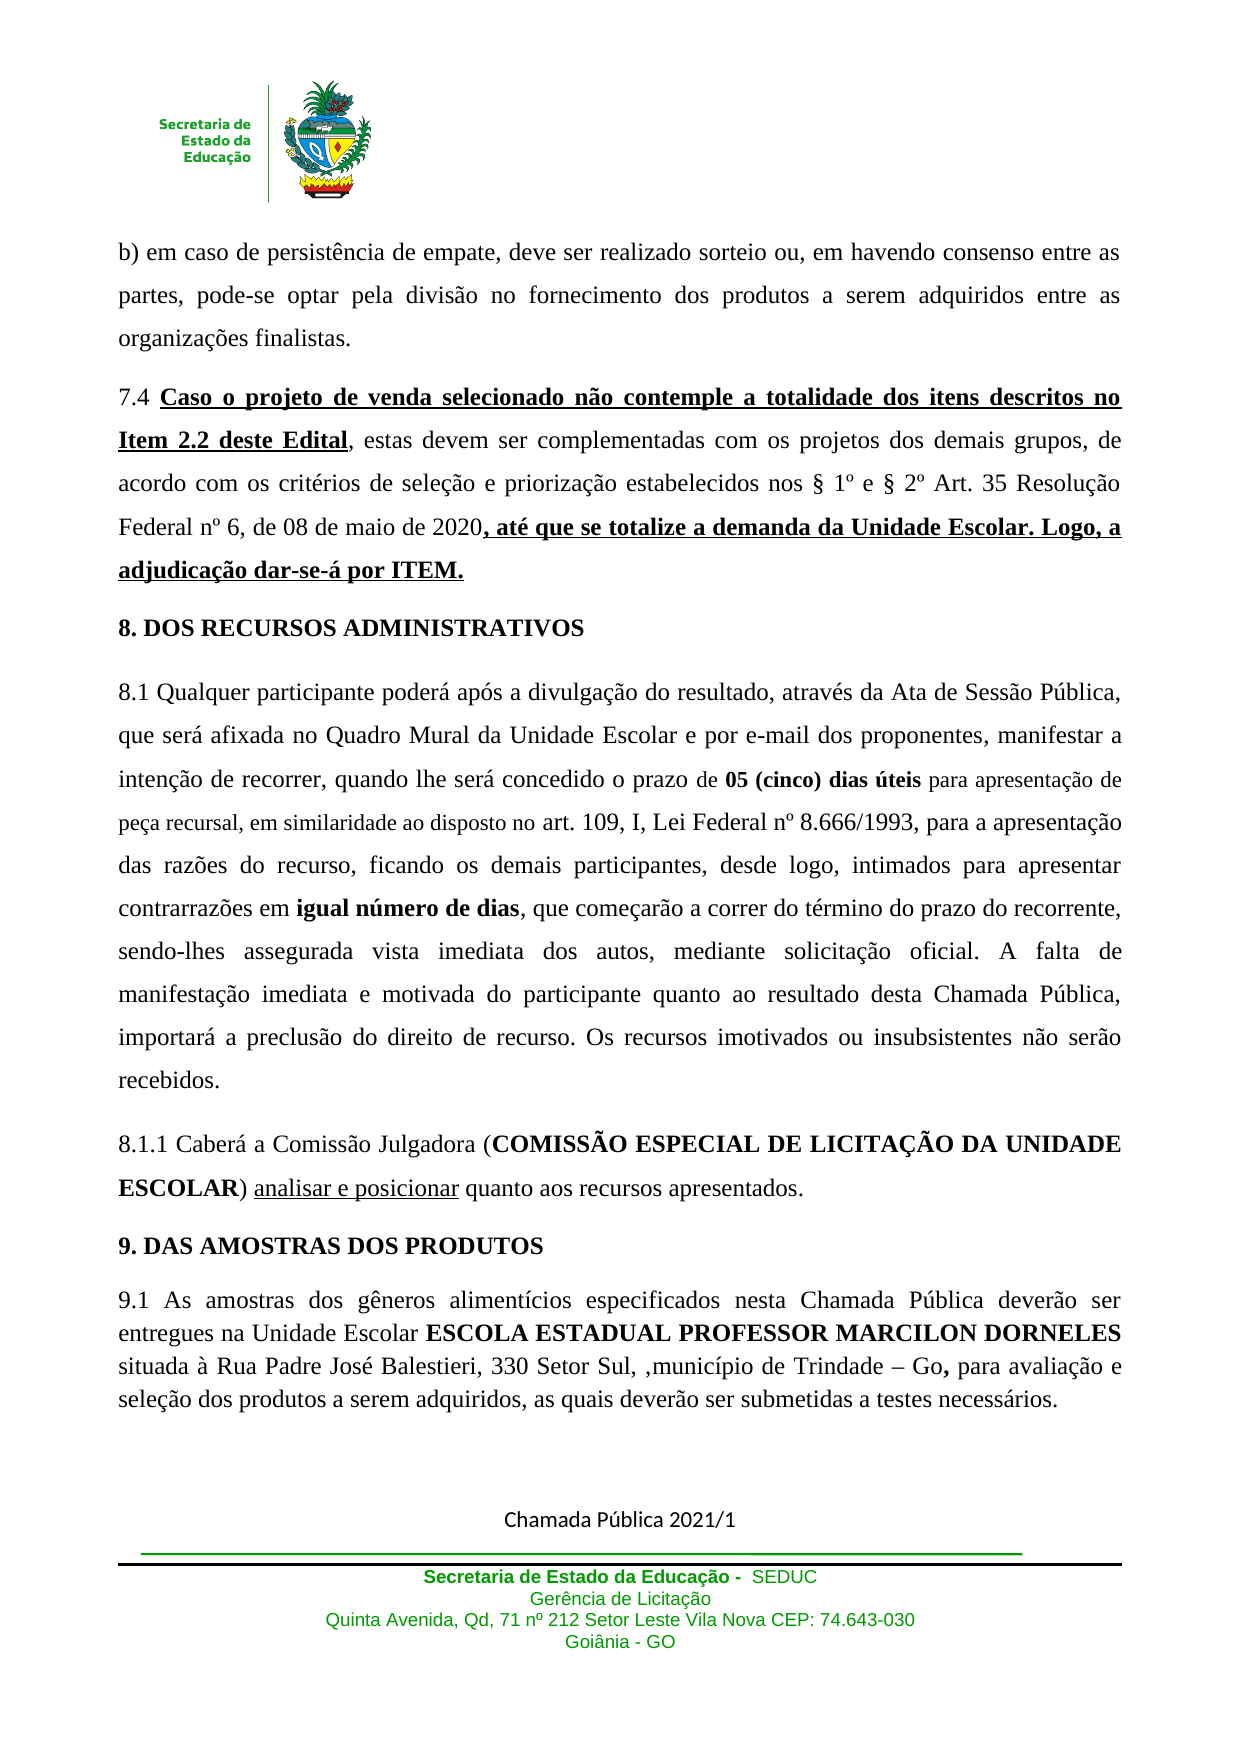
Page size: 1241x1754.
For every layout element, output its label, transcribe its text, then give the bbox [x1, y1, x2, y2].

picture [118, 73, 412, 210]
text b) em caso de persistência de empate, deve ser realizado sorteio ou, em havendo consenso entre as partes, pode-se optar pela divisão no fornecimento dos produtos a serem adquiridos entre as organizações finalistas. [118, 237, 1122, 352]
text 8.1 Qualquer participante poderá após a divulgação do resultado, através da Ata de Sessão Pública, que será afixada no Quadro Mural da Unidade Escolar e por e-mail dos proponentes, manifestar a intenção de recorrer, quando lhe será concedido o prazo de 05 (cinco) dias úteis para apresentação de peça recursal, em similaridade ao disposto no art. 109, I, Lei Federal nº 8.666/1993, para a apresentação das razões do recurso, ficando os demais participantes, desde logo, intimados para apresentar contrarrazões em igual número de dias, que começarão a correr do término do prazo do recorrente, sendo-lhes assegurada vista imediata dos autos, mediante solicitação oficial. A falta de manifestação imediata e motivada do participante quanto ao resultado desta Chamada Pública, importará a preclusão do direito de recurso. Os recursos imotivados ou insubsistentes não serão recebidos. [118, 677, 1122, 1094]
text 7.4 Caso o projeto de venda selecionado não contemple a totalidade dos itens descritos no Item 2.2 deste Edital, estas devem ser complementadas com os projetos dos demais grupos, de acordo com os critérios de seleção e priorização estabelecidos nos § 1º e § 2º Art. 35 Resolução Federal nº 6, de 08 de maio de 2020, até que se totalize a demanda da Unidade Escolar. Logo, a adjudicação dar-se-á por ITEM. [118, 382, 1122, 583]
text 8.1.1 Caberá a Comissão Julgadora (COMISSÃO ESPECIAL DE LICITAÇÃO DA UNIDADE ESCOLAR) analisar e posicionar quanto aos recursos apresentados. [118, 1129, 1122, 1201]
text 9. DAS AMOSTRAS DOS PRODUTOS [118, 1231, 1028, 1260]
text 8. DOS RECURSOS ADMINISTRATIVOS [118, 613, 1122, 642]
text 9.1 As amostras dos gêneros alimentícios especificados nesta Chamada Pública deverão ser entregues na Unidade Escolar ESCOLA ESTADUAL PROFESSOR MARCILON DORNELES situada à Rua Padre José Balestieri, 330 Setor Sul, ,município de Trindade – Go, para avaliação e seleção dos produtos a serem adquiridos, as quais deverão ser submetidas a testes necessários. [118, 1285, 1122, 1413]
